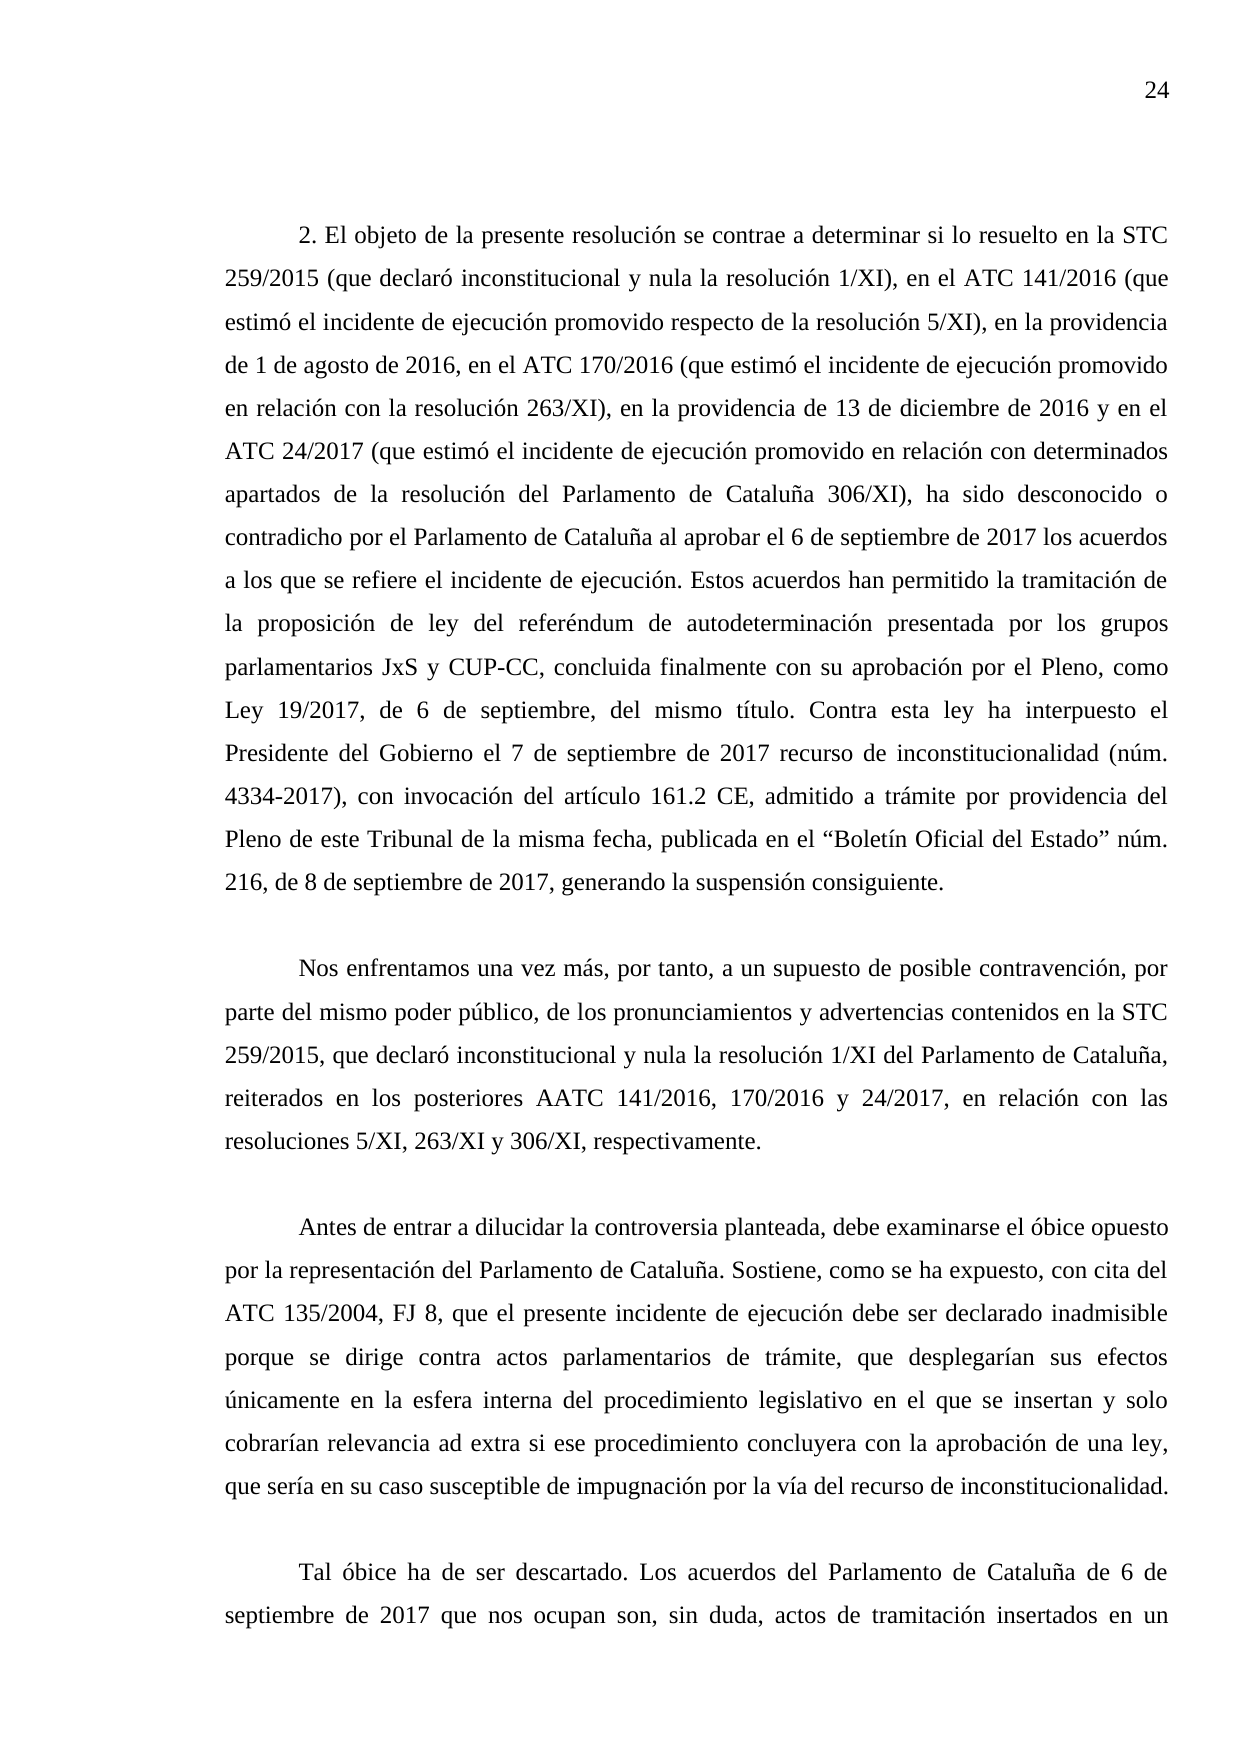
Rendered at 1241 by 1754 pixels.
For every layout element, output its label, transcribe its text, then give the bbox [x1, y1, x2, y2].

text Nos enfrentamos una vez más, por tanto, a un supuesto de posible contravención, por parte del mismo poder público, de los pronunciamientos y advertencias contenidos en la STC 259/2015, que declaró inconstitucional y nula la resolución 1/XI del Parlamento de Cataluña, reiterados en los posteriores AATC 141/2016, 170/2016 y 24/2017, en relación con las resoluciones 5/XI, 263/XI y 306/XI, respectivamente. [224, 953, 1169, 1155]
text 2. El objeto de la presente resolución se contrae a determinar si lo resuelto en la STC 259/2015 (que declaró inconstitucional y nula la resolución 1/XI), en el ATC 141/2016 (que estimó el incidente de ejecución promovido respecto de la resolución 5/XI), en la providencia de 1 de agosto de 2016, en el ATC 170/2016 (que estimó el incidente de ejecución promovido en relación con la resolución 263/XI), en la providencia de 13 de diciembre de 2016 y en el ATC 24/2017 (que estimó el incidente de ejecución promovido en relación con determinados apartados de la resolución del Parlamento de Cataluña 306/XI), ha sido desconocido o contradicho por el Parlamento de Cataluña al aprobar el 6 de septiembre de 2017 los acuerdos a los que se refiere el incidente de ejecución. Estos acuerdos han permitido la tramitación de la proposición de ley del referéndum de autodeterminación presentada por los grupos parlamentarios JxS y CUP-CC, concluida finalmente con su aprobación por el Pleno, como Ley 19/2017, de 6 de septiembre, del mismo título. Contra esta ley ha interpuesto el Presidente del Gobierno el 7 de septiembre de 2017 recurso de inconstitucionalidad (núm. 4334-2017), con invocación del artículo 161.2 CE, admitido a trámite por providencia del Pleno de este Tribunal de la misma fecha, publicada en el “Boletín Oficial del Estado” núm. 216, de 8 de septiembre de 2017, generando la suspensión consiguiente. [224, 220, 1169, 896]
text Antes de entrar a dilucidar la controversia planteada, debe examinarse el óbice opuesto por la representación del Parlamento de Cataluña. Sostiene, como se ha expuesto, con cita del ATC 135/2004, FJ 8, que el presente incidente de ejecución debe ser declarado inadmisible porque se dirige contra actos parlamentarios de trámite, que desplegarían sus efectos únicamente en la esfera interna del procedimiento legislativo en el que se insertan y solo cobrarían relevancia ad extra si ese procedimiento concluyera con la aprobación de una ley, que sería en su caso susceptible de impugnación por la vía del recurso de inconstitucionalidad. [224, 1212, 1169, 1500]
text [224, 1557, 1169, 1629]
